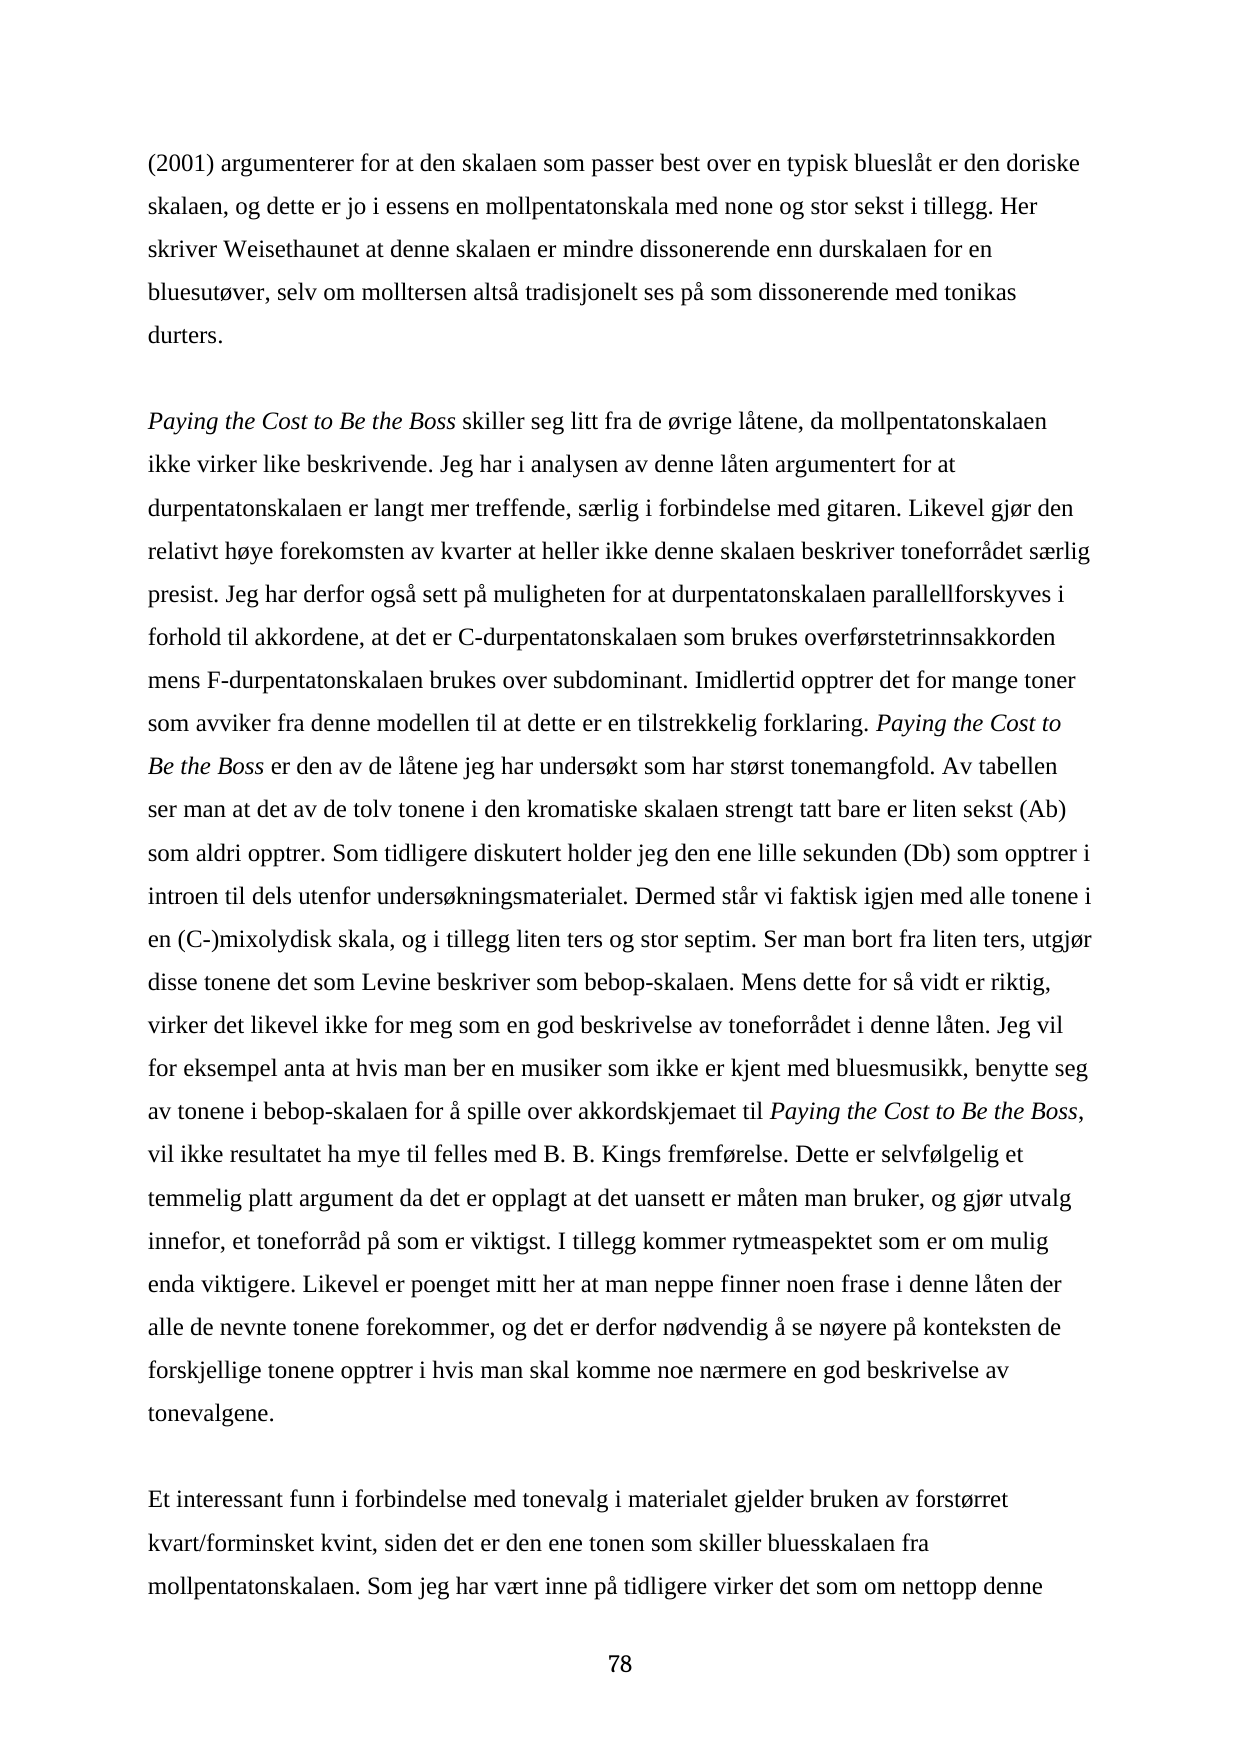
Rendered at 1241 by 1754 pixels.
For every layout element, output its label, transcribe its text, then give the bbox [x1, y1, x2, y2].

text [148, 148, 1093, 349]
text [148, 1484, 1093, 1599]
text Paying the Cost to Be the Boss skiller seg litt fra de øvrige låtene, da mollpentatonskalaen ikke virker like beskrivende. Jeg har i analysen av denne låten argumentert for at durpentatonskalaen er langt mer treffende, særlig i forbindelse med gitaren. Likevel gjør den relativt høye forekomsten av kvarter at heller ikke denne skalaen beskriver toneforrådet særlig presist. Jeg har derfor også sett på muligheten for at durpentatonskalaen parallellforskyves i forhold til akkordene, at det er C-durpentatonskalaen som brukes overførstetrinnsakkorden mens F-durpentatonskalaen brukes over subdominant. Imidlertid opptrer det for mange toner som avviker fra denne modellen til at dette er en tilstrekkelig forklaring. Paying the Cost to Be the Boss er den av de låtene jeg har undersøkt som har størst tonemangfold. Av tabellen ser man at det av de tolv tonene i den kromatiske skalaen strengt tatt bare er liten sekst (Ab) som aldri opptrer. Som tidligere diskutert holder jeg den ene lille sekunden (Db) som opptrer i introen til dels utenfor undersøkningsmaterialet. Dermed står vi faktisk igjen med alle tonene i en (C-)mixolydisk skala, og i tillegg liten ters og stor septim. Ser man bort fra liten ters, utgjør disse tonene det som Levine beskriver som bebop-skalaen. Mens dette for så vidt er riktig, virker det likevel ikke for meg som en god beskrivelse av toneforrådet i denne låten. Jeg vil for eksempel anta at hvis man ber en musiker som ikke er kjent med bluesmusikk, benytte seg av tonene i bebop-skalaen for å spille over akkordskjemaet til Paying the Cost to Be the Boss, vil ikke resultatet ha mye til felles med B. B. Kings fremførelse. Dette er selvfølgelig et temmelig platt argument da det er opplagt at det uansett er måten man bruker, og gjør utvalg innefor, et toneforråd på som er viktigst. I tillegg kommer rytmeaspektet som er om mulig enda viktigere. Likevel er poenget mitt her at man neppe finner noen frase i denne låten der alle de nevnte tonene forekommer, og det er derfor nødvendig å se nøyere på konteksten de forskjellige tonene opptrer i hvis man skal komme noe nærmere en god beskrivelse av tonevalgene. [148, 406, 1093, 1427]
